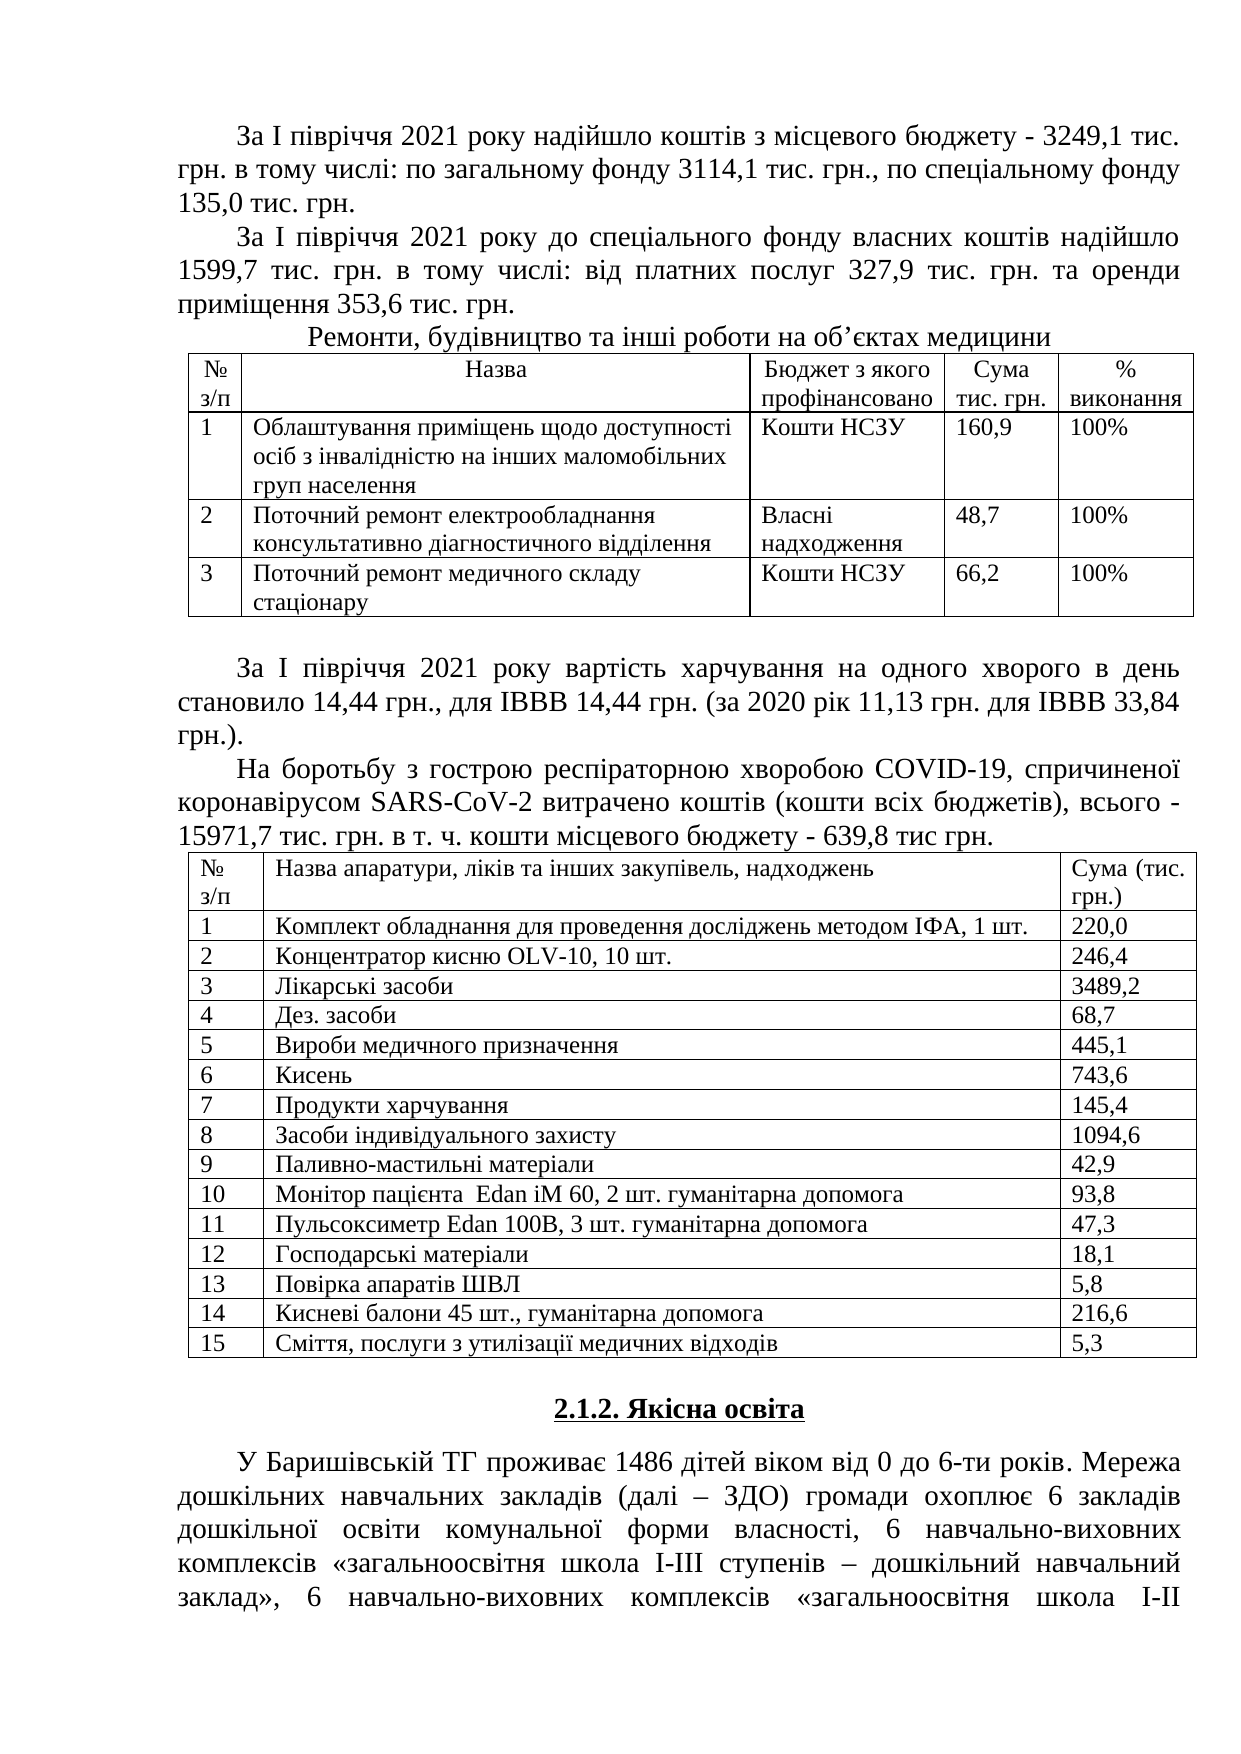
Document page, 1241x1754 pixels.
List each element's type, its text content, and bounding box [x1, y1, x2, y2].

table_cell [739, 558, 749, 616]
table_cell 100% [1059, 413, 1193, 499]
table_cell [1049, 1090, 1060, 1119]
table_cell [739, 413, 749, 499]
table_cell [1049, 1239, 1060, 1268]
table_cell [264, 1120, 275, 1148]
table_cell 160,9 [945, 413, 1058, 499]
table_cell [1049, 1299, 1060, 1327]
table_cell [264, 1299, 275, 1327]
table_cell Кошти НСЗУ [751, 558, 944, 616]
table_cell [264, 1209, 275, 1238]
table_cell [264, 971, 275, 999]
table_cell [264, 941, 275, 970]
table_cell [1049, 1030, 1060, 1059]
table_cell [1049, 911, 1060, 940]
text 2.1.2. Якісна освіта [177, 1392, 1181, 1425]
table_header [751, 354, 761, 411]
table_cell 66,2 [945, 558, 1058, 616]
text За І півріччя 2021 року до спеціального фонду власних коштів надійшло 1599,7 тис. грн. в тому числі: від платних послуг 327,9 тис. грн. та оренди приміщення 353,6 тис. грн. [177, 219, 1181, 319]
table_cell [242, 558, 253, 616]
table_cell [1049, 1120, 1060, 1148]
table_header Назва апаратури, ліків та інших закупівель, надходжень [264, 853, 1060, 910]
table_cell 48,7 [945, 500, 1058, 557]
text На боротьбу з гострою респіраторною хворобою COVID-19, спричиненої коронавірусом SARS-CoV-2 витрачено коштів (кошти всіх бюджетів), всього - 15971,7 тис. грн. в т. ч. кошти місцевого бюджету - 639,8 тис грн. [177, 751, 1181, 852]
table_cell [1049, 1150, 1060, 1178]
text За І півріччя 2021 року надійшло коштів з місцевого бюджету - 3249,1 тис. грн. в тому числі: по загальному фонду 3114,1 тис. грн., по спеціальному фонду 135,0 тис. грн. [177, 118, 1181, 219]
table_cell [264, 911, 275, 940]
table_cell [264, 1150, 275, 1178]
table_cell 2 [189, 500, 241, 557]
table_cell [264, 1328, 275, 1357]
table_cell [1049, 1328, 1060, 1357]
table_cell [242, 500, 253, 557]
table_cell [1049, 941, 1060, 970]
text Ремонти, будівництво та інші роботи на об’єктах медицини [177, 319, 1181, 353]
table_cell 3 [189, 558, 241, 616]
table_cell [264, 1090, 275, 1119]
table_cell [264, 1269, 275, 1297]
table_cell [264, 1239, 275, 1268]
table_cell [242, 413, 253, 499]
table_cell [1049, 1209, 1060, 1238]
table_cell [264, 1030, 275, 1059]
table_cell 1 [189, 413, 241, 499]
text За І півріччя 2021 року вартість харчування на одного хворого в день становило 14,44 грн., для ІВВВ 14,44 грн. (за 2020 рік 11,13 грн. для ІВВВ 33,84 грн.). [177, 650, 1181, 751]
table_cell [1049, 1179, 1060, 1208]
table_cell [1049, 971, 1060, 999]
table_cell Кошти НСЗУ [751, 413, 944, 499]
table_cell 100% [1059, 558, 1193, 616]
table_header Назва [242, 354, 749, 411]
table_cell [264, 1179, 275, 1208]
table_cell 100% [1059, 500, 1193, 557]
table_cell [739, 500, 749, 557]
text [177, 1444, 1181, 1612]
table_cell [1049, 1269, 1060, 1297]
